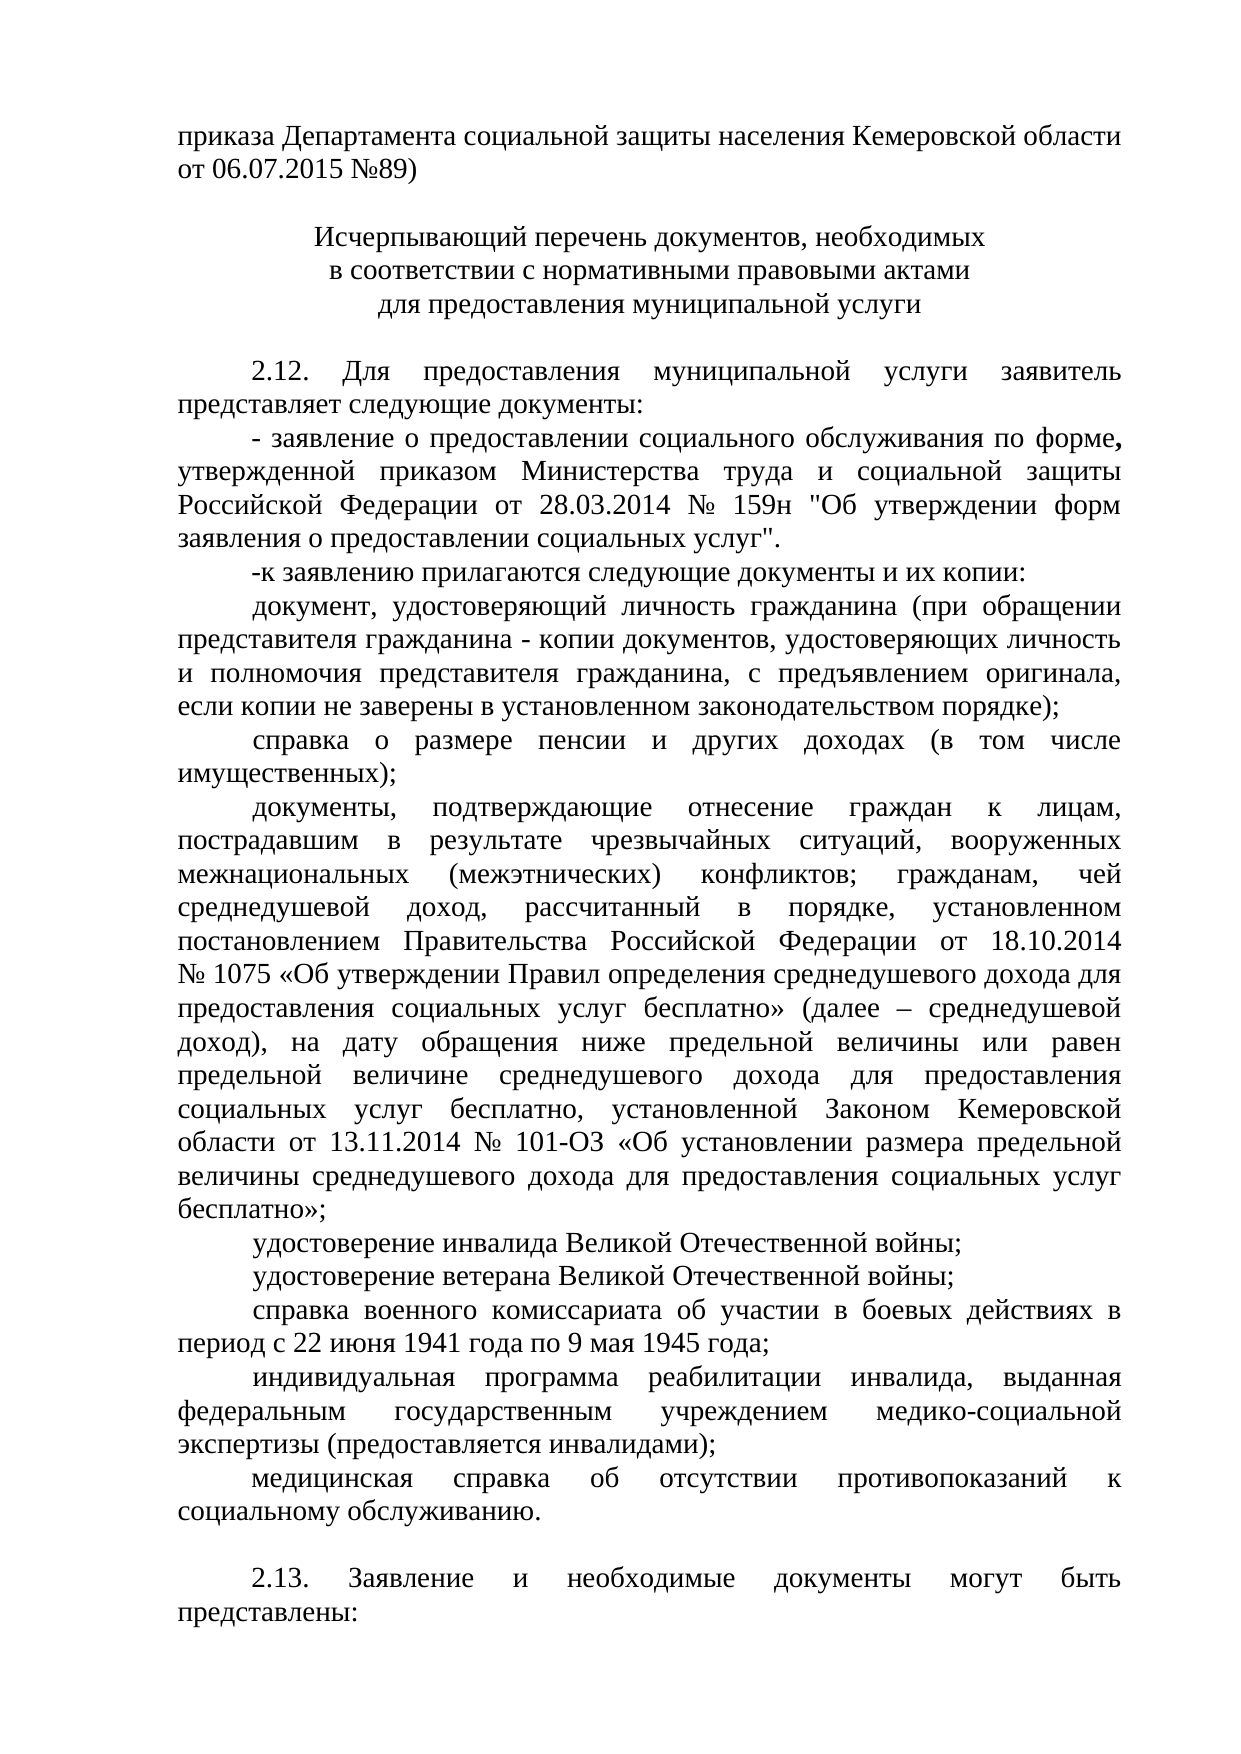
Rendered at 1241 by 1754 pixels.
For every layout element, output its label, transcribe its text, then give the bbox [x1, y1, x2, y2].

text 2.13. Заявление и необходимые документы могут быть представлены: [177, 1560, 1122, 1627]
text справка военного комиссариата об участии в боевых действиях в период с 22 июня 1941 года по 9 мая 1945 года; [177, 1292, 1122, 1359]
text документы, подтверждающие отнесение граждан к лицам, пострадавшим в результате чрезвычайных ситуаций, вооруженных межнациональных (межэтнических) конфликтов; гражданам, чей среднедушевой доход, рассчитанный в порядке, установленном постановлением Правительства Российской Федерации от 18.10.2014 № 1075 «Об утверждении Правил определения среднедушевого дохода для предоставления социальных услуг бесплатно» (далее – среднедушевой доход), на дату обращения ниже предельной величины или равен предельной величине среднедушевого дохода для предоставления социальных услуг бесплатно, установленной Законом Кемеровской области от 13.11.2014 № 101-ОЗ «Об установлении размера предельной величины среднедушевого дохода для предоставления социальных услуг бесплатно»; [177, 789, 1122, 1225]
text удостоверение ветерана Великой Отечественной войны; [177, 1258, 1122, 1292]
text медицинская справка об отсутствии противопоказаний к социальному обслуживанию. [177, 1460, 1122, 1527]
text -к заявлению прилагаются следующие документы и их копии: [177, 554, 1122, 588]
text индивидуальная программа реабилитации инвалида, выданная федеральным государственным учреждением медико-социальной экспертизы (предоставляется инвалидами); [177, 1359, 1122, 1460]
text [177, 118, 1122, 185]
text - заявление о предоставлении социального обслуживания по форме, утвержденной приказом Министерства труда и социальной защиты Российской Федерации от 28.03.2014 № 159н "Об утверждении форм заявления о предоставлении социальных услуг". [177, 420, 1122, 554]
text для предоставления муниципальной услуги [177, 286, 1122, 319]
text Исчерпывающий перечень документов, необходимых [177, 219, 1122, 252]
text 2.12. Для предоставления муниципальной услуги заявитель представляет следующие документы: [177, 353, 1122, 420]
text документ, удостоверяющий личность гражданина (при обращении представителя гражданина - копии документов, удостоверяющих личность и полномочия представителя гражданина, с предъявлением оригинала, если копии не заверены в установленном законодательством порядке); [177, 588, 1122, 722]
text удостоверение инвалида Великой Отечественной войны; [177, 1225, 1122, 1258]
text в соответствии с нормативными правовыми актами [177, 252, 1122, 286]
text справка о размере пенсии и других доходах (в том числе имущественных); [177, 722, 1122, 789]
